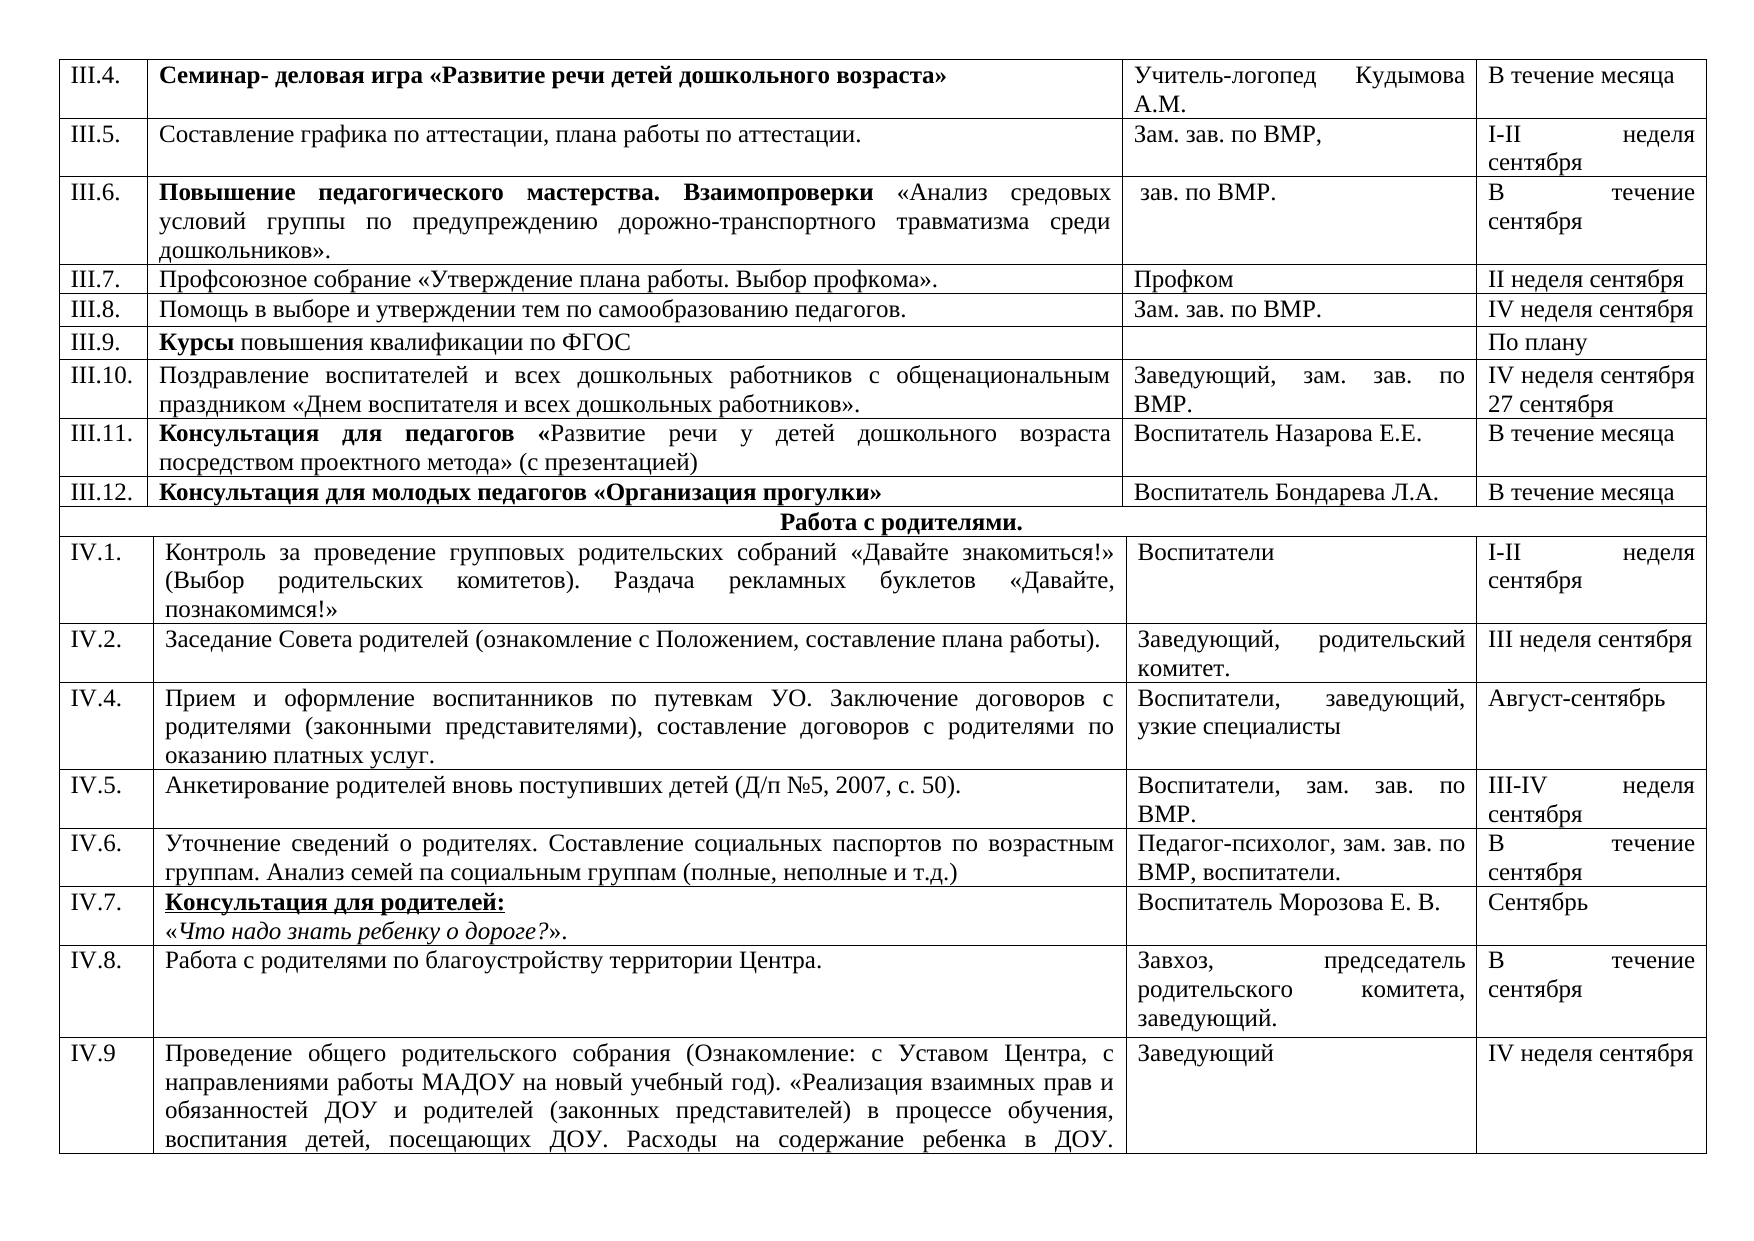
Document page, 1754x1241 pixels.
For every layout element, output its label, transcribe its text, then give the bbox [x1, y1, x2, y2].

table_cell II неделя сентября [1477, 265, 1706, 293]
table_cell Составление графика по аттестации, плана работы по аттестации. [148, 119, 1122, 176]
table_cell Работа с родителями. [60, 507, 1706, 536]
table_cell IV неделя сентября [1477, 294, 1706, 326]
table_cell IV.7. [60, 887, 153, 944]
table_cell Зам. зав. по ВМР. [1123, 294, 1476, 326]
table_cell По плану [1477, 327, 1706, 359]
table_cell Учитель-логопед Кудымова А.М. [1123, 60, 1476, 118]
table_cell Семинар- деловая игра «Развитие речи детей дошкольного возраста» [148, 60, 1122, 118]
table_cell Контроль за проведение групповых родительских собраний «Давайте знакомиться!» (Выбор родительских комитетов). Раздача рекламных буклетов «Давайте, познакомимся!» [154, 537, 1126, 623]
table_cell Работа с родителями по благоустройству территории Центра. [154, 946, 1126, 1037]
table_cell В течение сентября [1477, 829, 1706, 886]
table_cell Прием и оформление воспитанников по путевкам УО. Заключение договоров с родителями (законными представителями), составление договоров с родителями по оказанию платных услуг. [154, 683, 1126, 769]
table_cell III.10. [60, 360, 147, 417]
table_cell Уточнение сведений о родителях. Составление социальных паспортов по возрастным группам. Анализ семей па социальным группам (полные, неполные и т.д.) [154, 829, 1126, 886]
table_cell [1123, 327, 1476, 359]
table_cell Воспитатели, зам. зав. по ВМР. [1127, 770, 1476, 827]
table_cell Повышение педагогического мастерства. Взаимопроверки «Анализ средовых условий группы по предупреждению дорожно-транспортного травматизма среди дошкольников». [148, 177, 1122, 263]
table_cell III.12. [60, 477, 147, 506]
table_cell Заведующий [1127, 1038, 1476, 1153]
table_cell Профком [1123, 265, 1476, 293]
table_cell III-IV неделя сентября [1477, 770, 1706, 827]
table_cell Консультация для молодых педагогов «Организация прогулки» [148, 477, 1122, 506]
table_cell III.6. [60, 177, 147, 263]
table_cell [154, 1038, 1126, 1153]
table_cell Заведующий, родительский комитет. [1127, 624, 1476, 682]
table_cell Профсоюзное собрание «Утверждение плана работы. Выбор профкома». [148, 265, 1122, 293]
table_cell I-II неделя сентября [1477, 119, 1706, 176]
table_cell Воспитатели [1127, 537, 1476, 623]
table_cell IV.8. [60, 946, 153, 1037]
table_cell Воспитатель Назарова Е.Е. [1123, 419, 1476, 476]
table_cell III.8. [60, 294, 147, 326]
table_cell III.7. [60, 265, 147, 293]
table_cell Заведующий, зам. зав. по ВМР. [1123, 360, 1476, 417]
table_cell Воспитатели, заведующий, узкие специалисты [1127, 683, 1476, 769]
table_cell Педагог-психолог, зам. зав. по ВМР, воспитатели. [1127, 829, 1476, 886]
table_cell I-II неделя сентября [1477, 537, 1706, 623]
table_cell III.5. [60, 119, 147, 176]
table_cell В течение сентября [1477, 177, 1706, 263]
table_cell Зам. зав. по ВМР, [1123, 119, 1476, 176]
table_cell III.11. [60, 419, 147, 476]
table_cell Воспитатель Морозова Е. В. [1127, 887, 1476, 944]
table_cell Консультация для педагогов «Развитие речи у детей дошкольного возраста посредством проектного метода» (с презентацией) [148, 419, 1122, 476]
table_cell В течение месяца [1477, 477, 1706, 506]
table_cell IV.1. [60, 537, 153, 623]
table_cell III.4. [60, 60, 147, 118]
table_cell В течение сентября [1477, 946, 1706, 1037]
table_cell Заседание Совета родителей (ознакомление с Положением, составление плана работы). [154, 624, 1126, 682]
table_cell IV.6. [60, 829, 153, 886]
table_cell III неделя сентября [1477, 624, 1706, 682]
table_cell IV.5. [60, 770, 153, 827]
table_cell Воспитатель Бондарева Л.А. [1123, 477, 1476, 506]
table_cell В течение месяца [1477, 419, 1706, 476]
table_cell Анкетирование родителей вновь поступивших детей (Д/п №5, 2007, с. 50). [154, 770, 1126, 827]
table_cell В течение месяца [1477, 60, 1706, 118]
table_cell зав. по ВМР. [1123, 177, 1476, 263]
table_cell IV.9 [60, 1038, 153, 1153]
table_cell III.9. [60, 327, 147, 359]
table_cell IV.4. [60, 683, 153, 769]
table_cell Курсы повышения квалификации по ФГОС [148, 327, 1122, 359]
table_cell IV неделя сентября 27 сентября [1477, 360, 1706, 417]
table_cell Август-сентябрь [1477, 683, 1706, 769]
table_cell Помощь в выборе и утверждении тем по самообразованию педагогов. [148, 294, 1122, 326]
table_cell Консультация для родителей: «Что надо знать ребенку о дороге?». [154, 887, 1126, 944]
table_cell Поздравление воспитателей и всех дошкольных работников с общенациональным праздником «Днем воспитателя и всех дошкольных работников». [148, 360, 1122, 417]
table_cell IV.2. [60, 624, 153, 682]
table_cell IV неделя сентября [1477, 1038, 1706, 1153]
table_cell Сентябрь [1477, 887, 1706, 944]
table_cell Завхоз, председатель родительского комитета, заведующий. [1127, 946, 1476, 1037]
